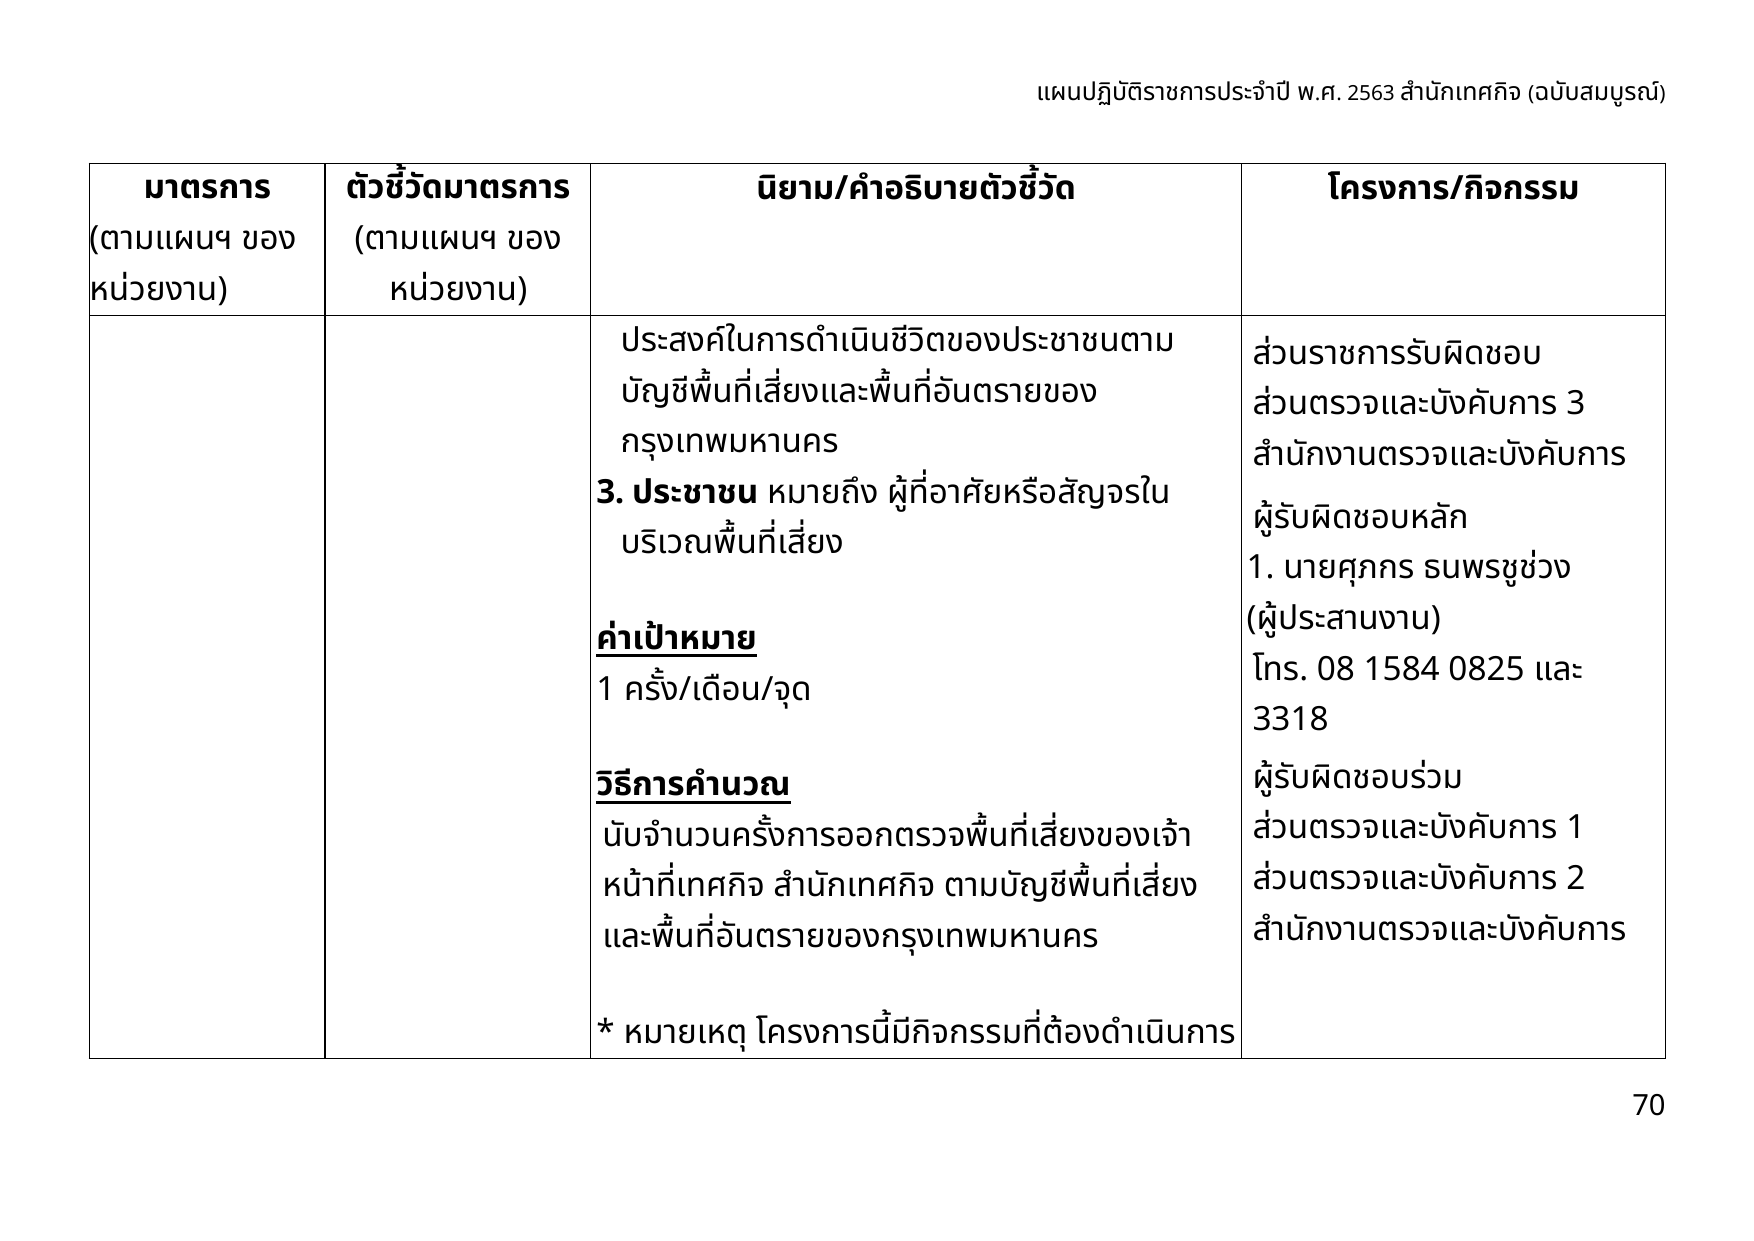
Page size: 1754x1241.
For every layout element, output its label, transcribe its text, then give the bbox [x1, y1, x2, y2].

table_header นิยาม/คำอธิบายตัวชี้วัด [591, 164, 1241, 315]
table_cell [591, 316, 1241, 1058]
table_header ตัวชี้วัดมาตรการ (ตามแผนฯ ของหน่วยงาน) [326, 164, 590, 315]
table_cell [90, 316, 324, 1058]
table_header มาตรการ (ตามแผนฯ ของหน่วยงาน) [90, 164, 324, 315]
table_header โครงการ/กิจกรรม [1242, 164, 1665, 315]
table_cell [326, 316, 590, 1058]
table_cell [1242, 316, 1665, 1058]
